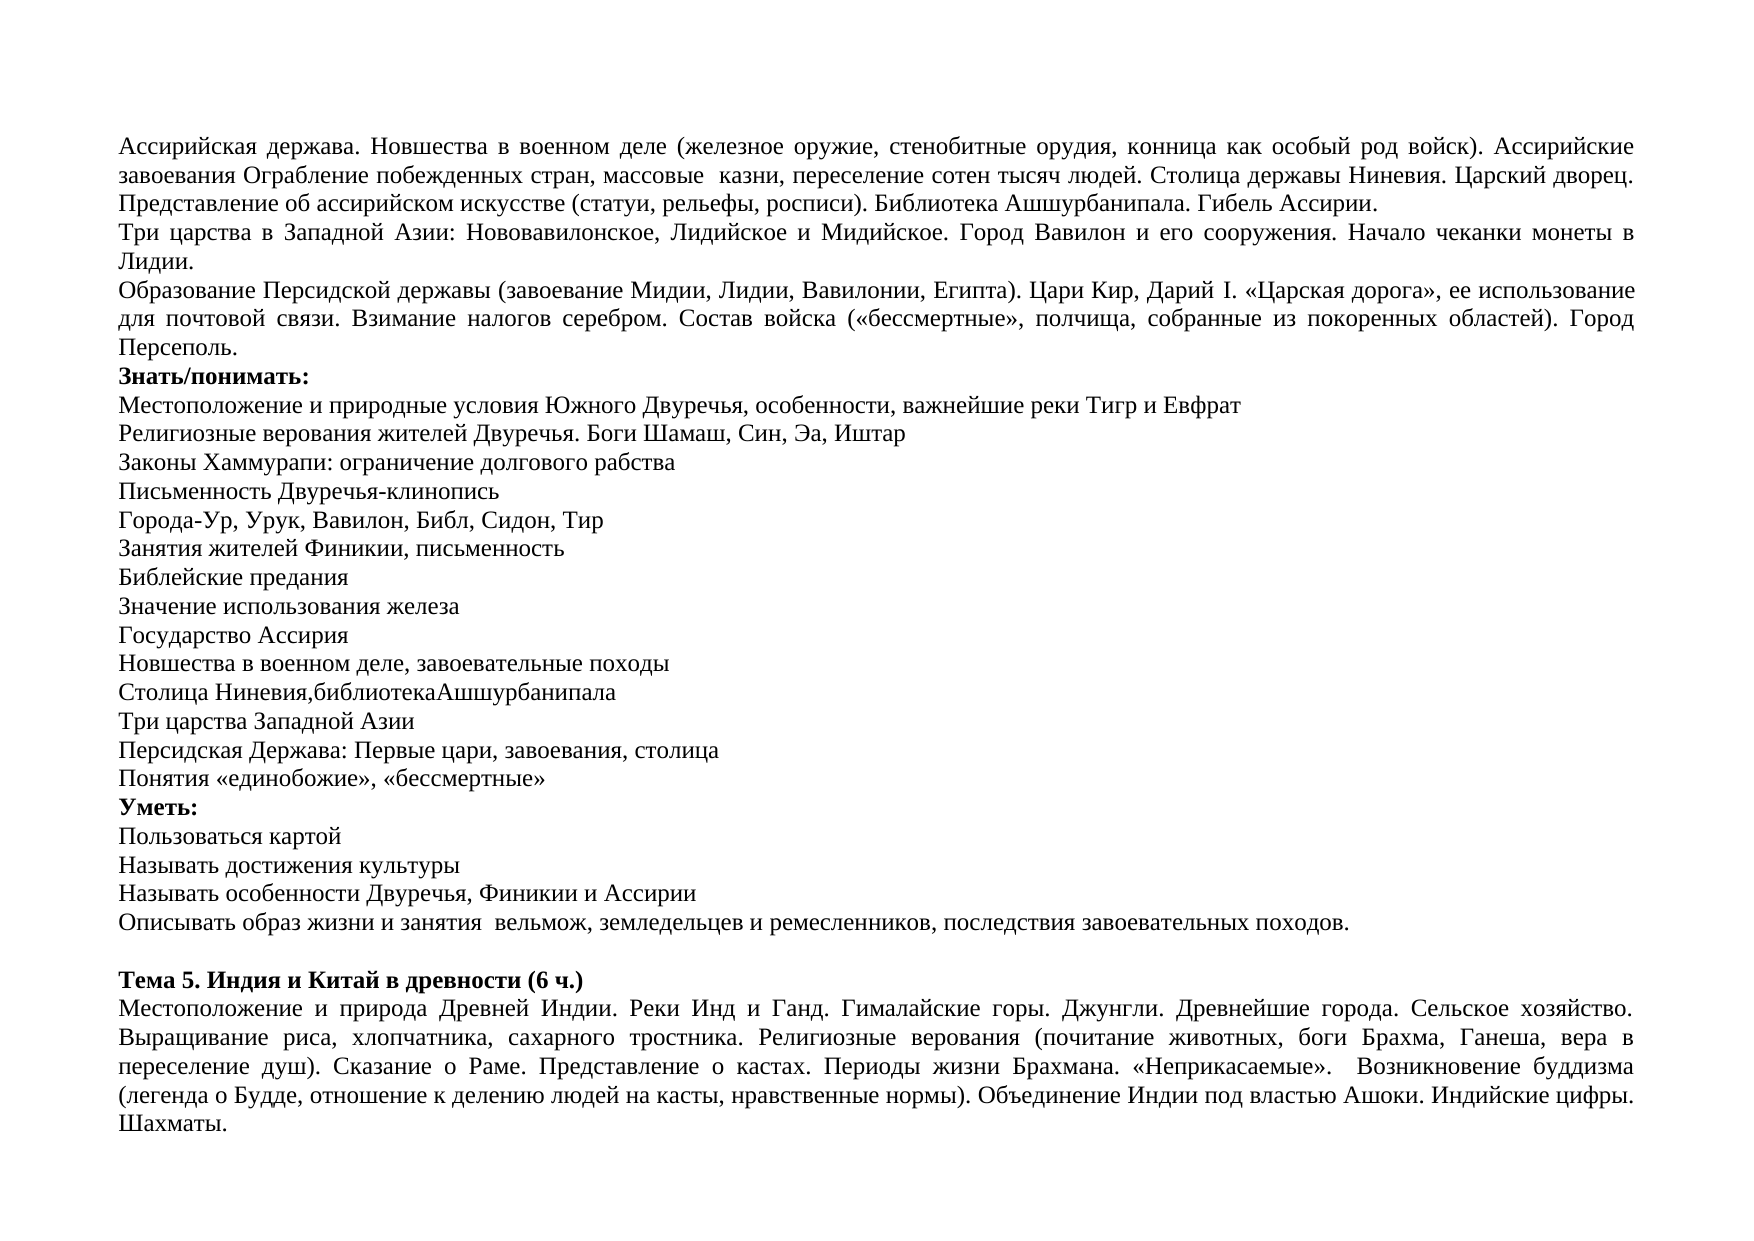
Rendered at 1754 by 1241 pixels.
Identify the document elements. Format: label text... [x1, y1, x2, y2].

text Знать/понимать: [118, 361, 1636, 390]
text Пользоваться картой [118, 821, 1636, 850]
text Местоположение и природные условия Южного Двуречья, особенности, важнейшие реки Тигр и Евфрат [118, 390, 1636, 418]
text Понятия «единобожие», «бессмертные» [118, 763, 1636, 792]
text Новшества в военном деле, завоевательные походы [118, 648, 1636, 677]
text Уметь: [118, 792, 1636, 821]
text Города-Ур, Урук, Вавилон, Библ, Сидон, Тир [118, 505, 1636, 533]
text Называть особенности Двуречья, Финикии и Ассирии [118, 878, 1636, 907]
text Местоположение и природа Древней Индии. Реки Инд и Ганд. Гималайские горы. Джунгли. Древнейшие города. Сельское хозяйство. Выращивание риса, хлопчатника, сахарного тростника. Религиозные верования (почитание животных, боги Брахма, Ганеша, вера в переселение душ). Сказание о Раме. Представление о кастах. Периоды жизни Брахмана. «Неприкасаемые». Возникновение буддизма (легенда о Будде, отношение к делению людей на касты, нравственные нормы). Объединение Индии под властью Ашоки. Индийские цифры. Шахматы. [118, 993, 1636, 1137]
text Религиозные верования жителей Двуречья. Боги Шамаш, Син, Эа, Иштар [118, 418, 1636, 447]
text Законы Хаммурапи: ограничение долгового рабства [118, 447, 1636, 476]
text Значение использования железа [118, 591, 1636, 620]
text Столица Ниневия,библиотекаАшшурбанипала [118, 677, 1636, 706]
text Библейские предания [118, 562, 1636, 591]
text Ассирийская держава. Новшества в военном деле (железное оружие, стенобитные орудия, конница как особый род войск). Ассирийские завоевания Ограбление побежденных стран, массовые казни, переселение сотен тысяч людей. Столица державы Ниневия. Царский дворец. Представление об ассирийском искусстве (статуи, рельефы, росписи). Библиотека Ашшурбанипала. Гибель Ассирии. [118, 131, 1636, 217]
text Три царства Западной Азии [118, 706, 1636, 735]
text Письменность Двуречья-клинопись [118, 476, 1636, 505]
text Три царства в Западной Азии: Нововавилонское, Лидийское и Мидийское. Город Вавилон и его сооружения. Начало чеканки монеты в Лидии. [118, 217, 1636, 275]
text Называть достижения культуры [118, 850, 1636, 878]
text Образование Персидской державы (завоевание Мидии, Лидии, Вавилонии, Египта). Цари Кир, Дарий I. «Царская дорога», ее использование для почтовой связи. Взимание налогов серебром. Состав войска («бессмертные», полчища, собранные из покоренных областей). Город Персеполь. [118, 275, 1636, 361]
text Занятия жителей Финикии, письменность [118, 533, 1636, 562]
text Государство Ассирия [118, 620, 1636, 648]
text Описывать образ жизни и занятия вельмож, земледельцев и ремесленников, последствия завоевательных походов. [118, 907, 1636, 936]
text Тема 5. Индия и Китай в древности (6 ч.) [118, 965, 1636, 993]
text Персидская Держава: Первые цари, завоевания, столица [118, 735, 1636, 763]
